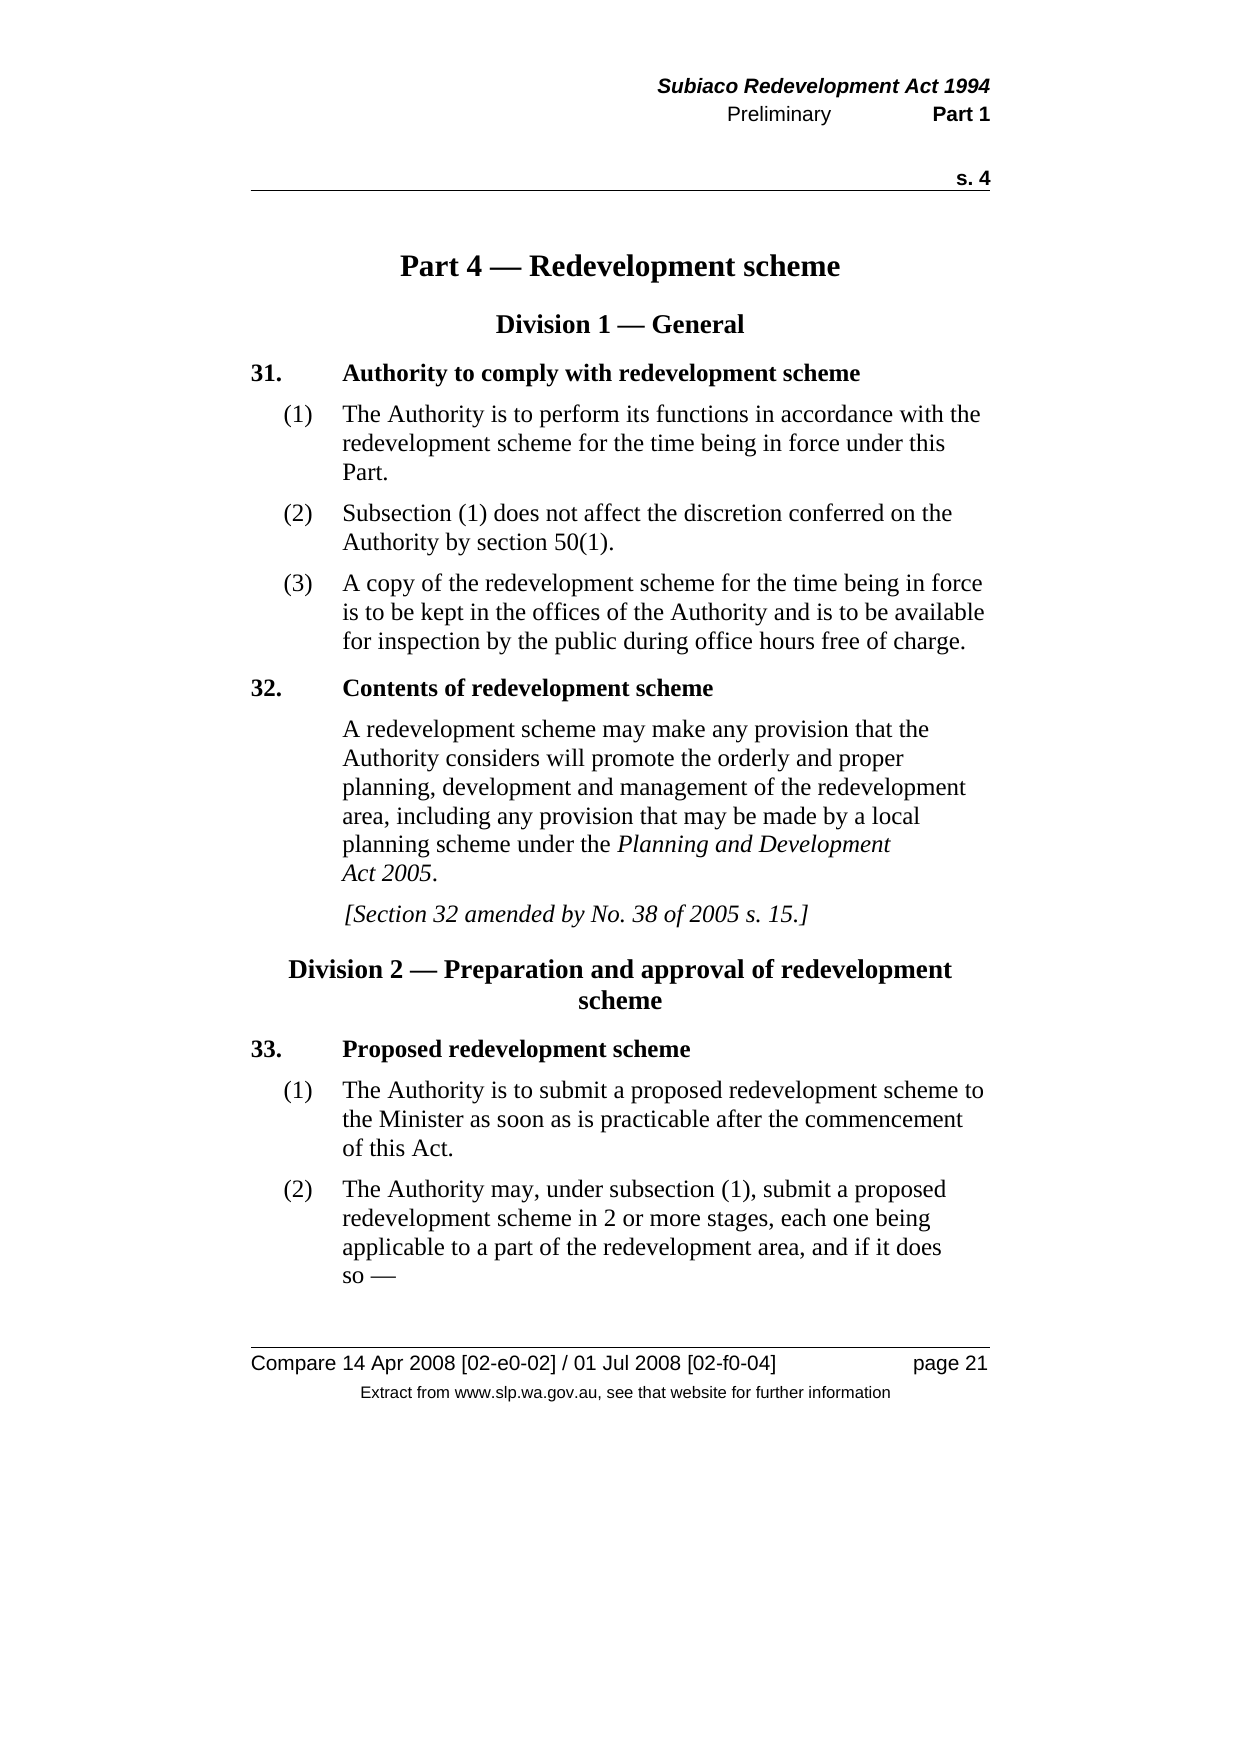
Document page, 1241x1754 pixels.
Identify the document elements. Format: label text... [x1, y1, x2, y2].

subtitle Division 1 — General [251, 308, 990, 339]
text (2) The Authority may, under subsection (1), submit a proposed redevelopment scheme in 2 or more stages, each one being applicable to a part of the redevelopment area, and if it does so — [251, 1174, 990, 1289]
text (3) A copy of the redevelopment scheme for the time being in force is to be kept in the offices of the Authority and is to be available for inspection by the public during office hours free of charge. [251, 568, 990, 654]
subtitle 31. Authority to comply with redevelopment scheme [251, 358, 990, 387]
text [Section 32 amended by No. 38 of 2005 s. 15.] [251, 899, 990, 928]
subtitle Division 2 — Preparation and approval of redevelopment scheme [251, 953, 990, 1016]
text (2) Subsection (1) does not affect the discretion conferred on the Authority by section 50(1). [251, 498, 990, 556]
text (1) The Authority is to submit a proposed redevelopment scheme to the Minister as soon as is practicable after the commencement of this Act. [251, 1076, 990, 1162]
subtitle 33. Proposed redevelopment scheme [251, 1034, 990, 1063]
subtitle Part 4 — Redevelopment scheme [251, 247, 990, 283]
subtitle 32. Contents of redevelopment scheme [251, 673, 990, 702]
text A redevelopment scheme may make any provision that the Authority considers will promote the orderly and proper planning, development and management of the redevelopment area, including any provision that may be made by a local planning scheme under the Planning and Development Act 2005. [251, 714, 990, 887]
text (1) The Authority is to perform its functions in accordance with the redevelopment scheme for the time being in force under this Part. [251, 399, 990, 486]
